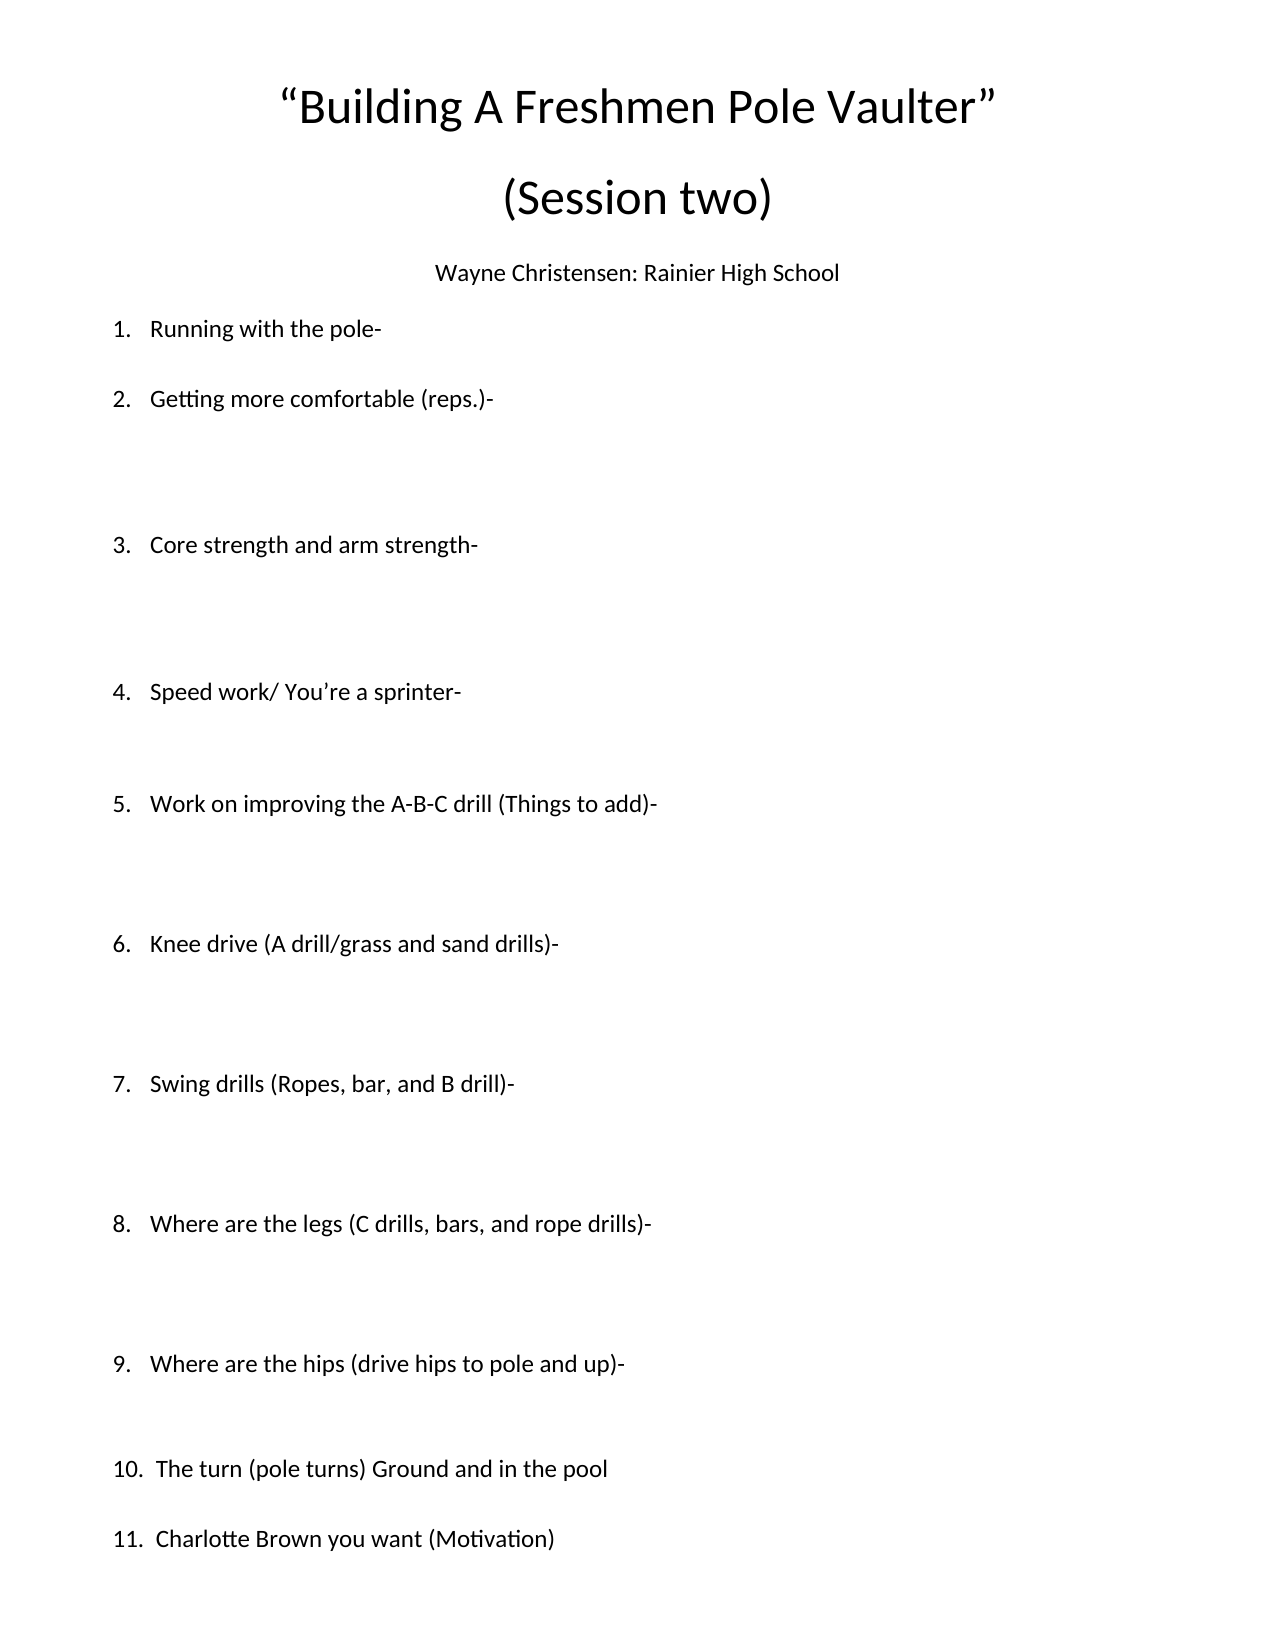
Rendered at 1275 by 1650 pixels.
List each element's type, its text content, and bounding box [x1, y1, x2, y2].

list Getting more comfortable (reps.)- [112, 383, 1200, 413]
list Running with the pole- [112, 313, 1200, 343]
list Core strength and arm strength- [112, 529, 1200, 560]
list Speed work/ You’re a sprinter- [112, 676, 1200, 707]
list Charlotte Brown you want (Motivation) [112, 1523, 1200, 1553]
text “Building A Freshmen Pole Vaulter” [75, 75, 1200, 136]
list Knee drive (A drill/grass and sand drills)- [112, 928, 1200, 958]
list Work on improving the A-B-C drill (Things to add)- [112, 788, 1200, 818]
list Where are the legs (C drills, bars, and rope drills)- [112, 1208, 1200, 1238]
list Where are the hips (drive hips to pole and up)- [112, 1348, 1200, 1378]
text (Session two) [75, 166, 1200, 227]
list The turn (pole turns) Ground and in the pool [112, 1453, 1200, 1483]
text Wayne Christensen: Rainier High School [75, 257, 1200, 287]
list Swing drills (Ropes, bar, and B drill)- [112, 1068, 1200, 1098]
